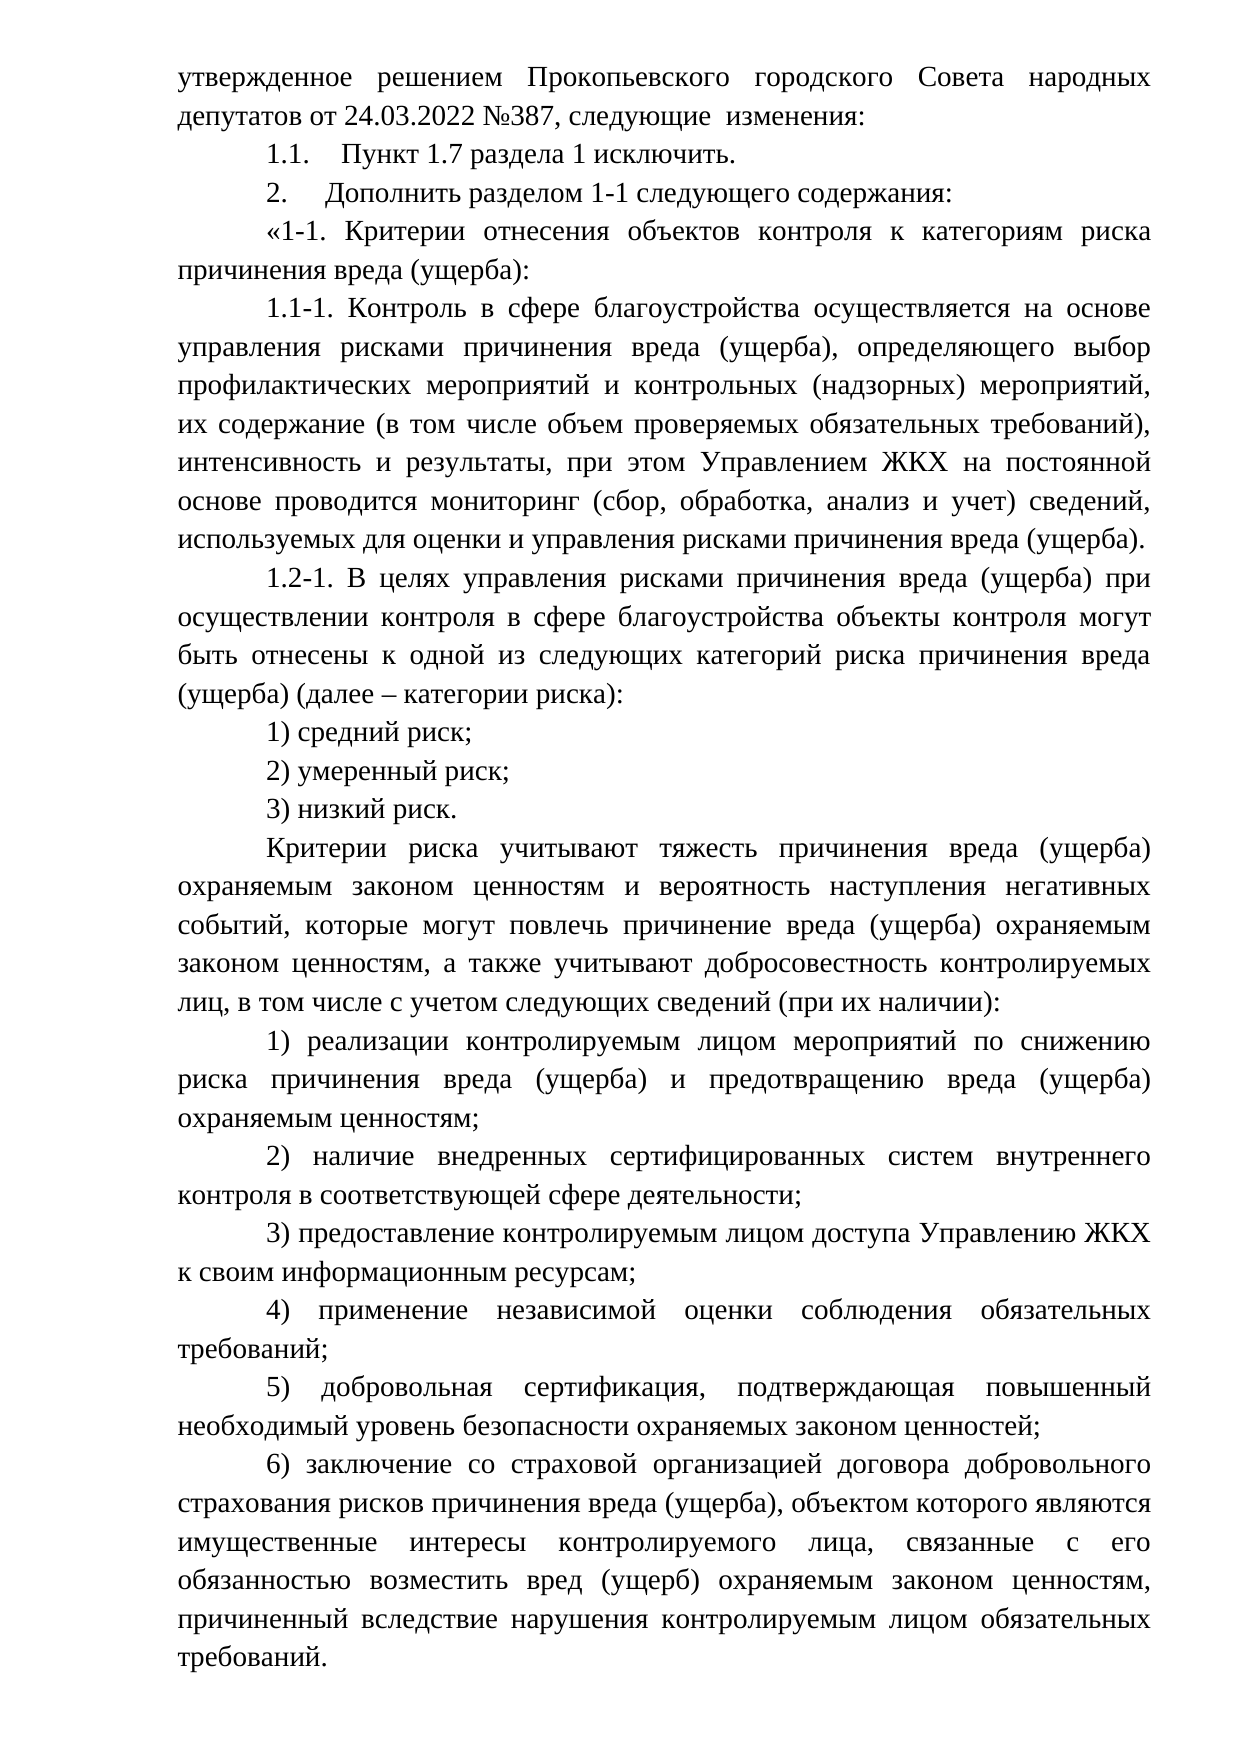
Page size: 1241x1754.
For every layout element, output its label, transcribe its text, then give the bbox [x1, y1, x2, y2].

list 3) предоставление контролируемым лицом доступа Управлению ЖКХ к своим информационным ресурсам; [177, 1215, 1152, 1287]
list 4) применение независимой оценки соблюдения обязательных требований; [177, 1292, 1152, 1364]
list 2) наличие внедренных сертифицированных систем внутреннего контроля в соответствующей сфере деятельности; [177, 1138, 1152, 1210]
list 2) умеренный риск; [177, 753, 1152, 786]
text 1.2-1. В целях управления рисками причинения вреда (ущерба) при осуществлении контроля в сфере благоустройства объекты контроля могут быть отнесены к одной из следующих категорий риска причинения вреда (ущерба) (далее – категории риска): [177, 560, 1152, 709]
list Пункт 1.7 раздела 1 исключить. [266, 136, 1152, 170]
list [177, 59, 1152, 131]
list 3) низкий риск. [177, 791, 1152, 825]
list 1) реализации контролируемым лицом мероприятий по снижению риска причинения вреда (ущерба) и предотвращению вреда (ущерба) охраняемым ценностям; [177, 1023, 1152, 1133]
list Критерии риска учитывают тяжесть причинения вреда (ущерба) охраняемым законом ценностям и вероятность наступления негативных событий, которые могут повлечь причинение вреда (ущерба) охраняемым законом ценностям, а также учитывают добросовестность контролируемых лиц, в том числе с учетом следующих сведений (при их наличии): [177, 830, 1152, 1018]
list 1) средний риск; [177, 714, 1152, 748]
list «1-1. Критерии отнесения объектов контроля к категориям риска причинения вреда (ущерба): [177, 213, 1152, 285]
list 5) добровольная сертификация, подтверждающая повышенный необходимый уровень безопасности охраняемых законом ценностей; [177, 1369, 1152, 1442]
list 6) заключение со страховой организацией договора добровольного страхования рисков причинения вреда (ущерба), объектом которого являются имущественные интересы контролируемого лица, связанные с его обязанностью возместить вред (ущерб) охраняемым законом ценностям, причиненный вследствие нарушения контролируемым лицом обязательных требований. [177, 1447, 1152, 1673]
list Дополнить разделом 1-1 следующего содержания: [177, 175, 1152, 208]
list 1.1-1. Контроль в сфере благоустройства осуществляется на основе управления рисками причинения вреда (ущерба), определяющего выбор профилактических мероприятий и контрольных (надзорных) мероприятий, их содержание (в том числе объем проверяемых обязательных требований), интенсивность и результаты, при этом Управлением ЖКХ на постоянной основе проводится мониторинг (сбор, обработка, анализ и учет) сведений, используемых для оценки и управления рисками причинения вреда (ущерба). [177, 290, 1152, 555]
